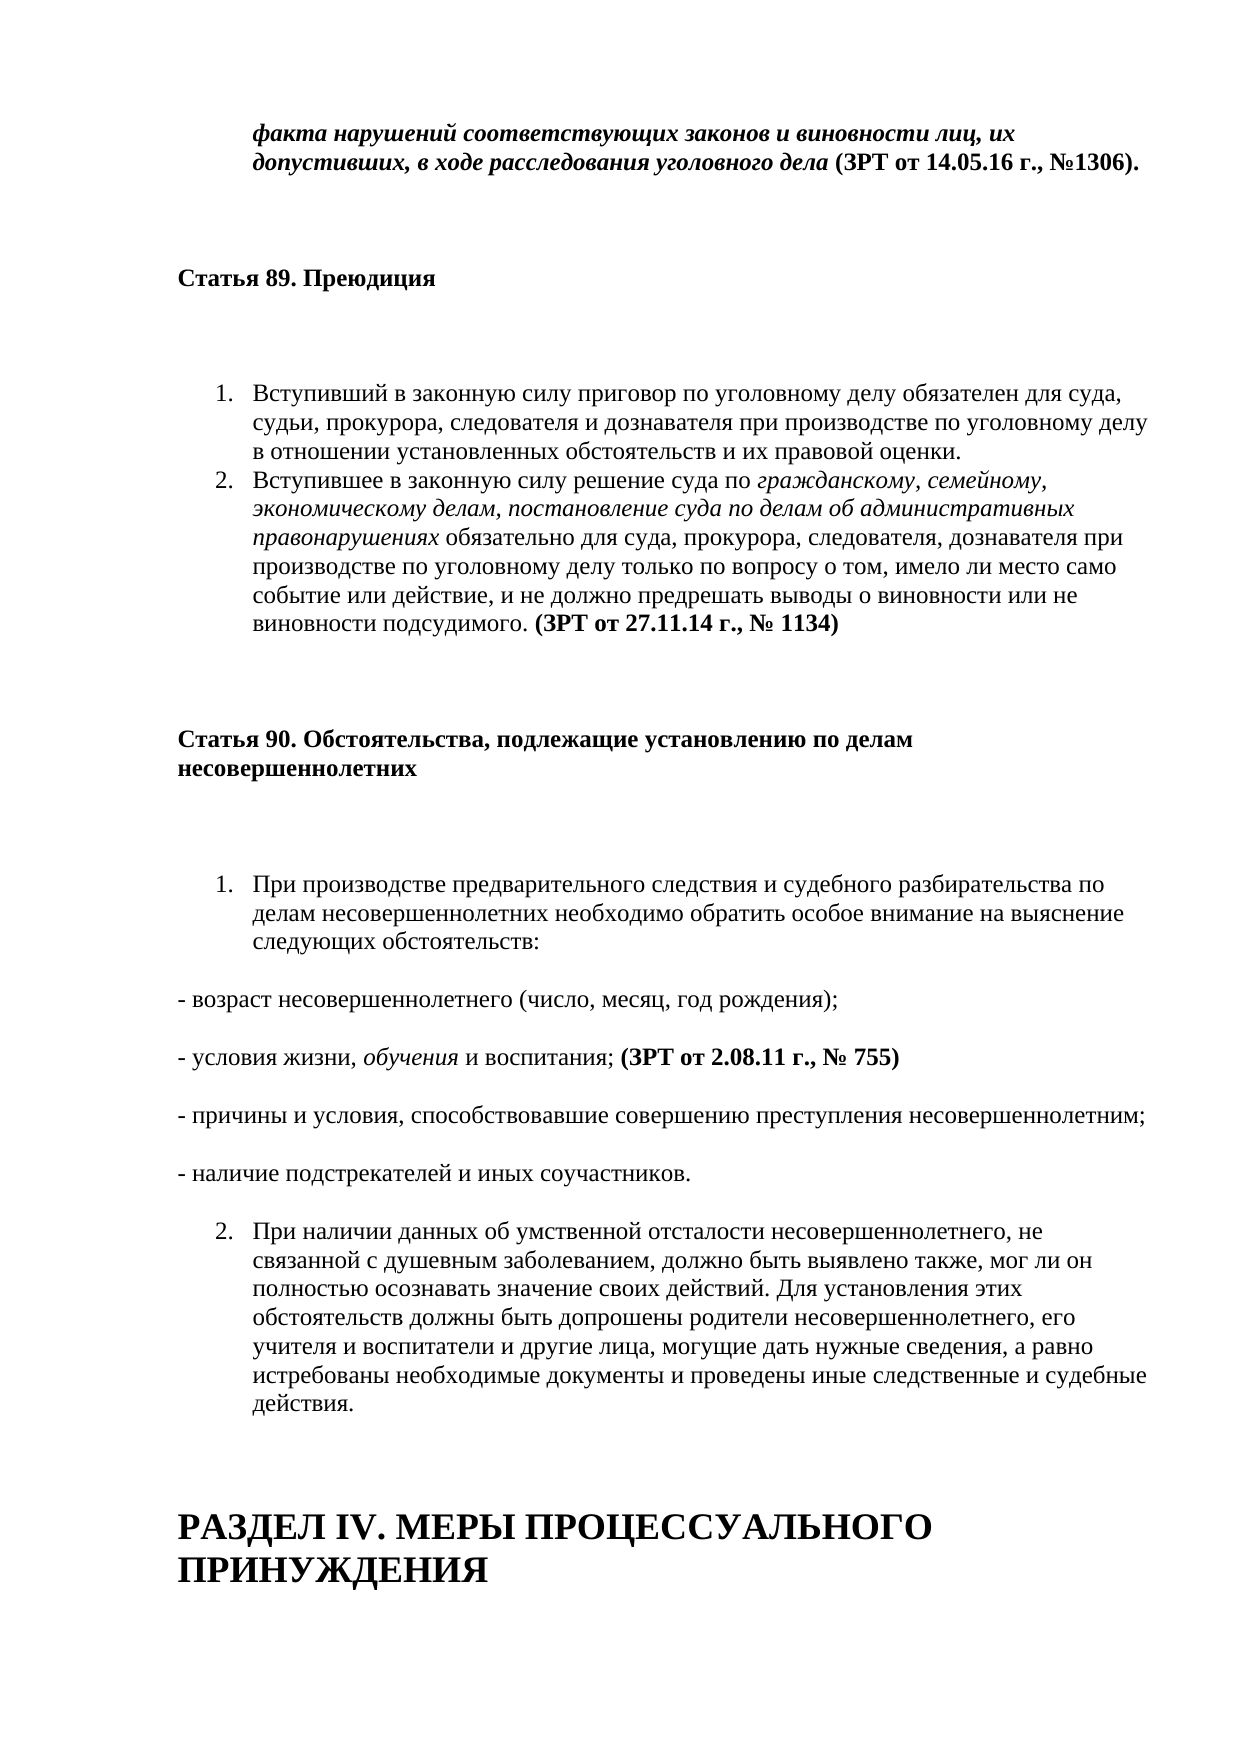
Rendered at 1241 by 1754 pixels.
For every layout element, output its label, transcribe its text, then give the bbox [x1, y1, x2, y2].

list Вступившее в законную силу решение суда по гражданскому, семейному, экономическому делам, постановление суда по делам об административных правонарушениях обязательно для суда, прокурора, следователя, дознавателя при производстве по уголовному делу только по вопросу о том, имело ли место само событие или действие, и не должно предрешать выводы о виновности или не виновности подсудимого. (ЗРТ от 27.11.14 г., № 1134) [215, 465, 1152, 637]
subtitle Статья 90. Обстоятельства, подлежащие установлению по делам несовершеннолетних [177, 724, 1152, 782]
list Вступивший в законную силу приговор по уголовному делу обязателен для суда, судьи, прокурора, следователя и дознавателя при производстве по уголовному делу в отношении установленных обстоятельств и их правовой оценки. [215, 378, 1152, 465]
subtitle Статья 89. Преюдиция [177, 263, 1152, 291]
list При производстве предварительного следствия и судебного разбирательства по делам несовершеннолетних необходимо обратить особое внимание на выяснение следующих обстоятельств: [215, 869, 1152, 955]
text - условия жизни, обучения и воспитания; (ЗРТ от 2.08.11 г., № 755) [177, 1042, 1152, 1071]
text - возраст несовершеннолетнего (число, месяц, год рождения); [177, 984, 1152, 1013]
list При наличии данных об умственной отсталости несовершеннолетнего, не связанной с душевным заболеванием, должно быть выявлено также, мог ли он полностью осознавать значение своих действий. Для установления этих обстоятельств должны быть допрошены родители несовершеннолетнего, его учителя и воспитатели и другие лица, могущие дать нужные сведения, а равно истребованы необходимые документы и проведены иные следственные и судебные действия. [215, 1216, 1152, 1417]
text - наличие подстрекателей и иных соучастников. [177, 1158, 1152, 1187]
subtitle РАЗДЕЛ IV. МЕРЫ ПРОЦЕССУАЛЬНОГО ПРИНУЖДЕНИЯ [177, 1504, 1152, 1591]
text - причины и условия, способствовавшие совершению преступления несовершеннолетним; [177, 1100, 1152, 1129]
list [215, 118, 1152, 176]
